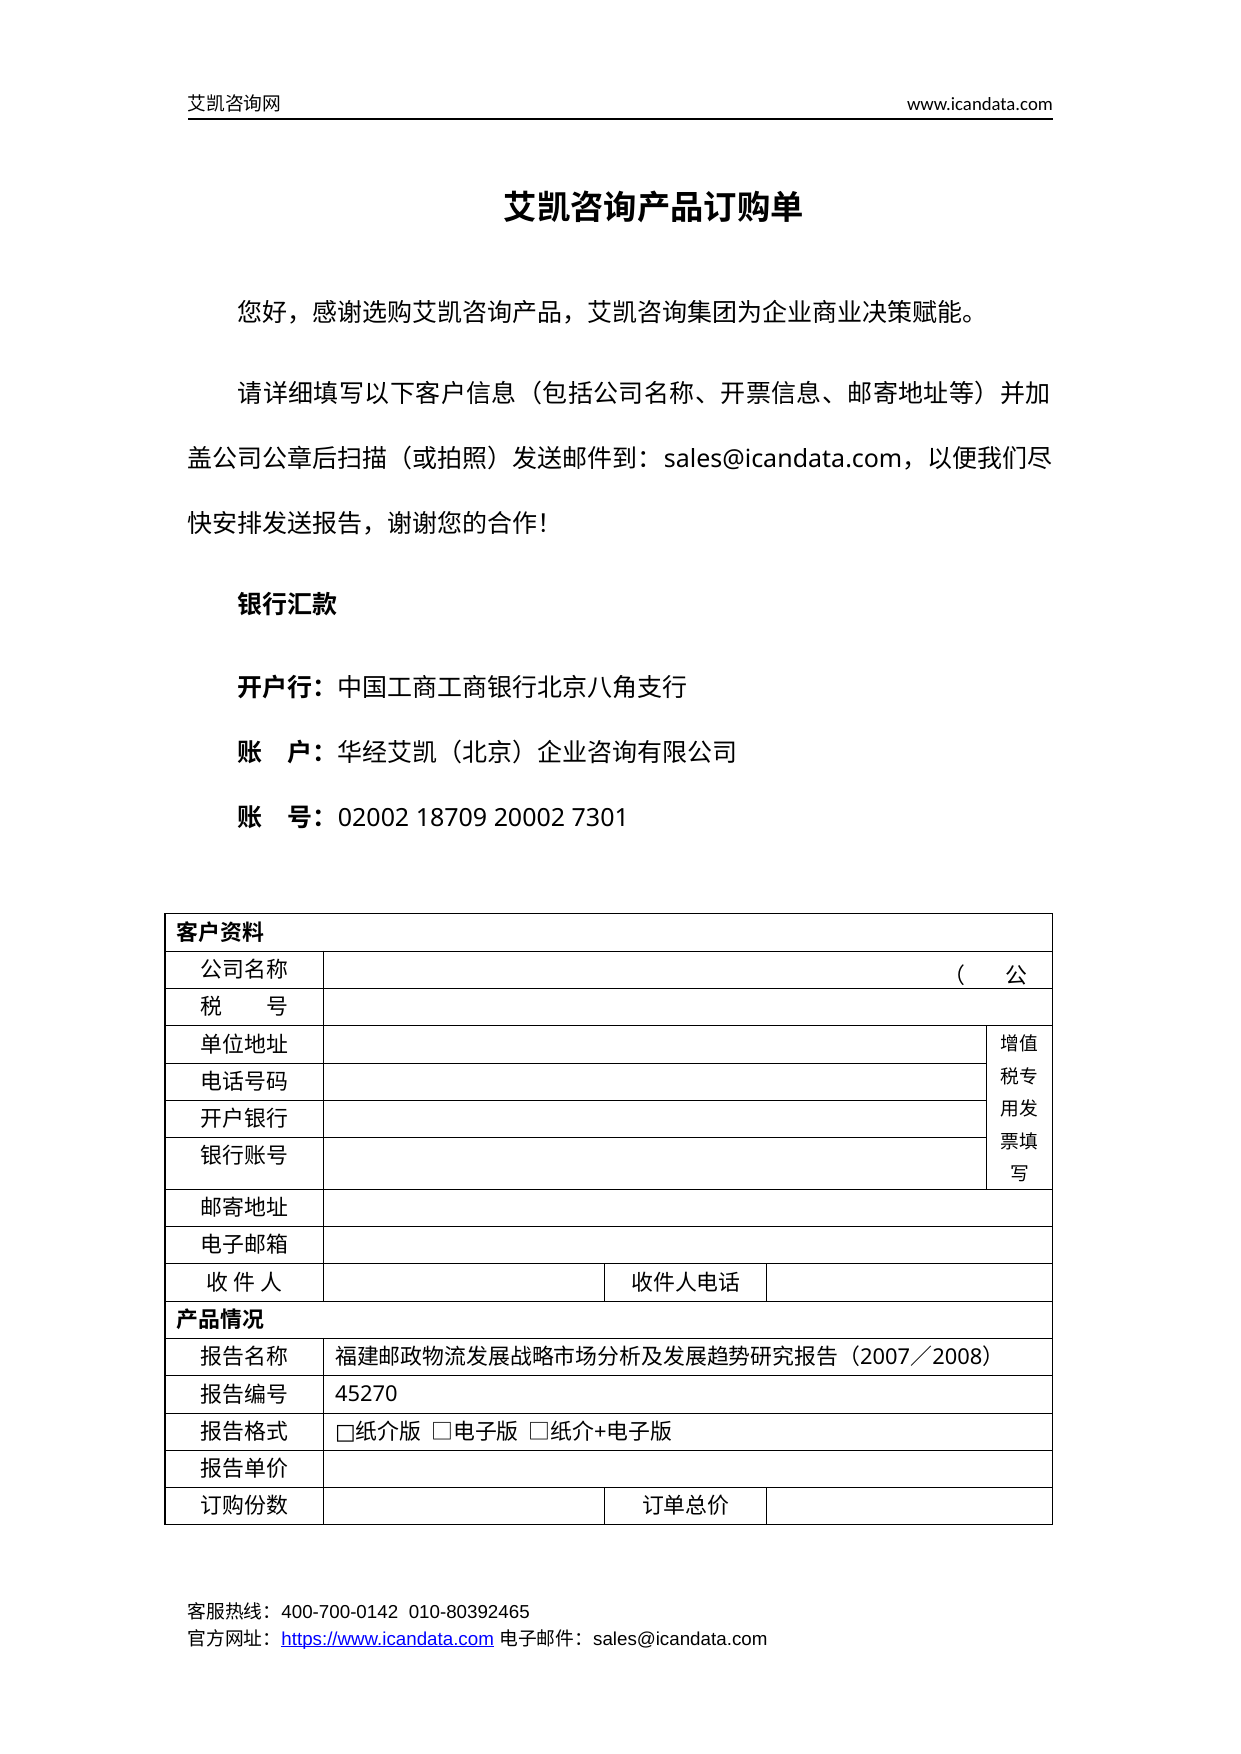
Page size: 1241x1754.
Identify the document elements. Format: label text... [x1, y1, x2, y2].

table_cell [324, 989, 1052, 1025]
table_cell [324, 952, 1052, 988]
table_header 客户资料 [166, 914, 1052, 951]
text 您好，感谢选购艾凯咨询产品，艾凯咨询集团为企业商业决策赋能。 [187, 278, 1053, 343]
table_cell [324, 1264, 604, 1301]
text 艾凯咨询产品订购单 [187, 172, 1053, 237]
table_cell 产品情况 [166, 1302, 1052, 1338]
table_cell 电话号码 [166, 1064, 323, 1100]
table_cell 税 号 [166, 989, 323, 1025]
text 账 户：华经艾凯（北京）企业咨询有限公司 [187, 718, 1053, 783]
table_cell □纸介版 □电子版 □纸介+电子版 [324, 1414, 1052, 1450]
table_cell 收 件 人 [166, 1264, 323, 1301]
text 请详细填写以下客户信息（包括公司名称、开票信息、邮寄地址等）并加盖公司公章后扫描（或拍照）发送邮件到：sales@icandata.com，以便我们尽快安排发送报告，谢谢您的合作！ [187, 359, 1053, 554]
table_cell 报告格式 [166, 1414, 323, 1450]
table_cell [324, 1488, 604, 1524]
table_cell 邮寄地址 [166, 1190, 323, 1226]
table_cell [324, 1451, 1052, 1487]
table_cell 单位地址 [166, 1026, 323, 1062]
table_cell 报告单价 [166, 1451, 323, 1487]
table_cell 银行账号 [166, 1138, 323, 1189]
table_cell [324, 1101, 986, 1137]
text 开户行：中国工商工商银行北京八角支行 [187, 653, 1053, 718]
table_cell [324, 1138, 986, 1189]
table_cell 福建邮政物流发展战略市场分析及发展趋势研究报告（2007／2008） [324, 1339, 1052, 1375]
table_cell 增值税专用发票填写 [987, 1026, 1052, 1189]
table_cell [767, 1488, 1052, 1524]
table_cell 订购份数 [166, 1488, 323, 1524]
table_cell [324, 1064, 986, 1100]
table_cell 订单总价 [605, 1488, 766, 1524]
table_cell 45270 [324, 1376, 1052, 1412]
table_cell 开户银行 [166, 1101, 323, 1137]
table_cell [324, 1190, 1052, 1226]
table_cell 公司名称 [166, 952, 323, 988]
table_cell 报告名称 [166, 1339, 323, 1375]
table_cell 电子邮箱 [166, 1227, 323, 1263]
table_cell [767, 1264, 1052, 1301]
text 账 号：02002 18709 20002 7301 [187, 783, 1053, 848]
table_cell 报告编号 [166, 1376, 323, 1412]
table_cell [324, 1227, 1052, 1263]
text 银行汇款 [187, 570, 1053, 635]
table_cell 收件人电话 [605, 1264, 766, 1301]
table_cell [324, 1026, 986, 1062]
